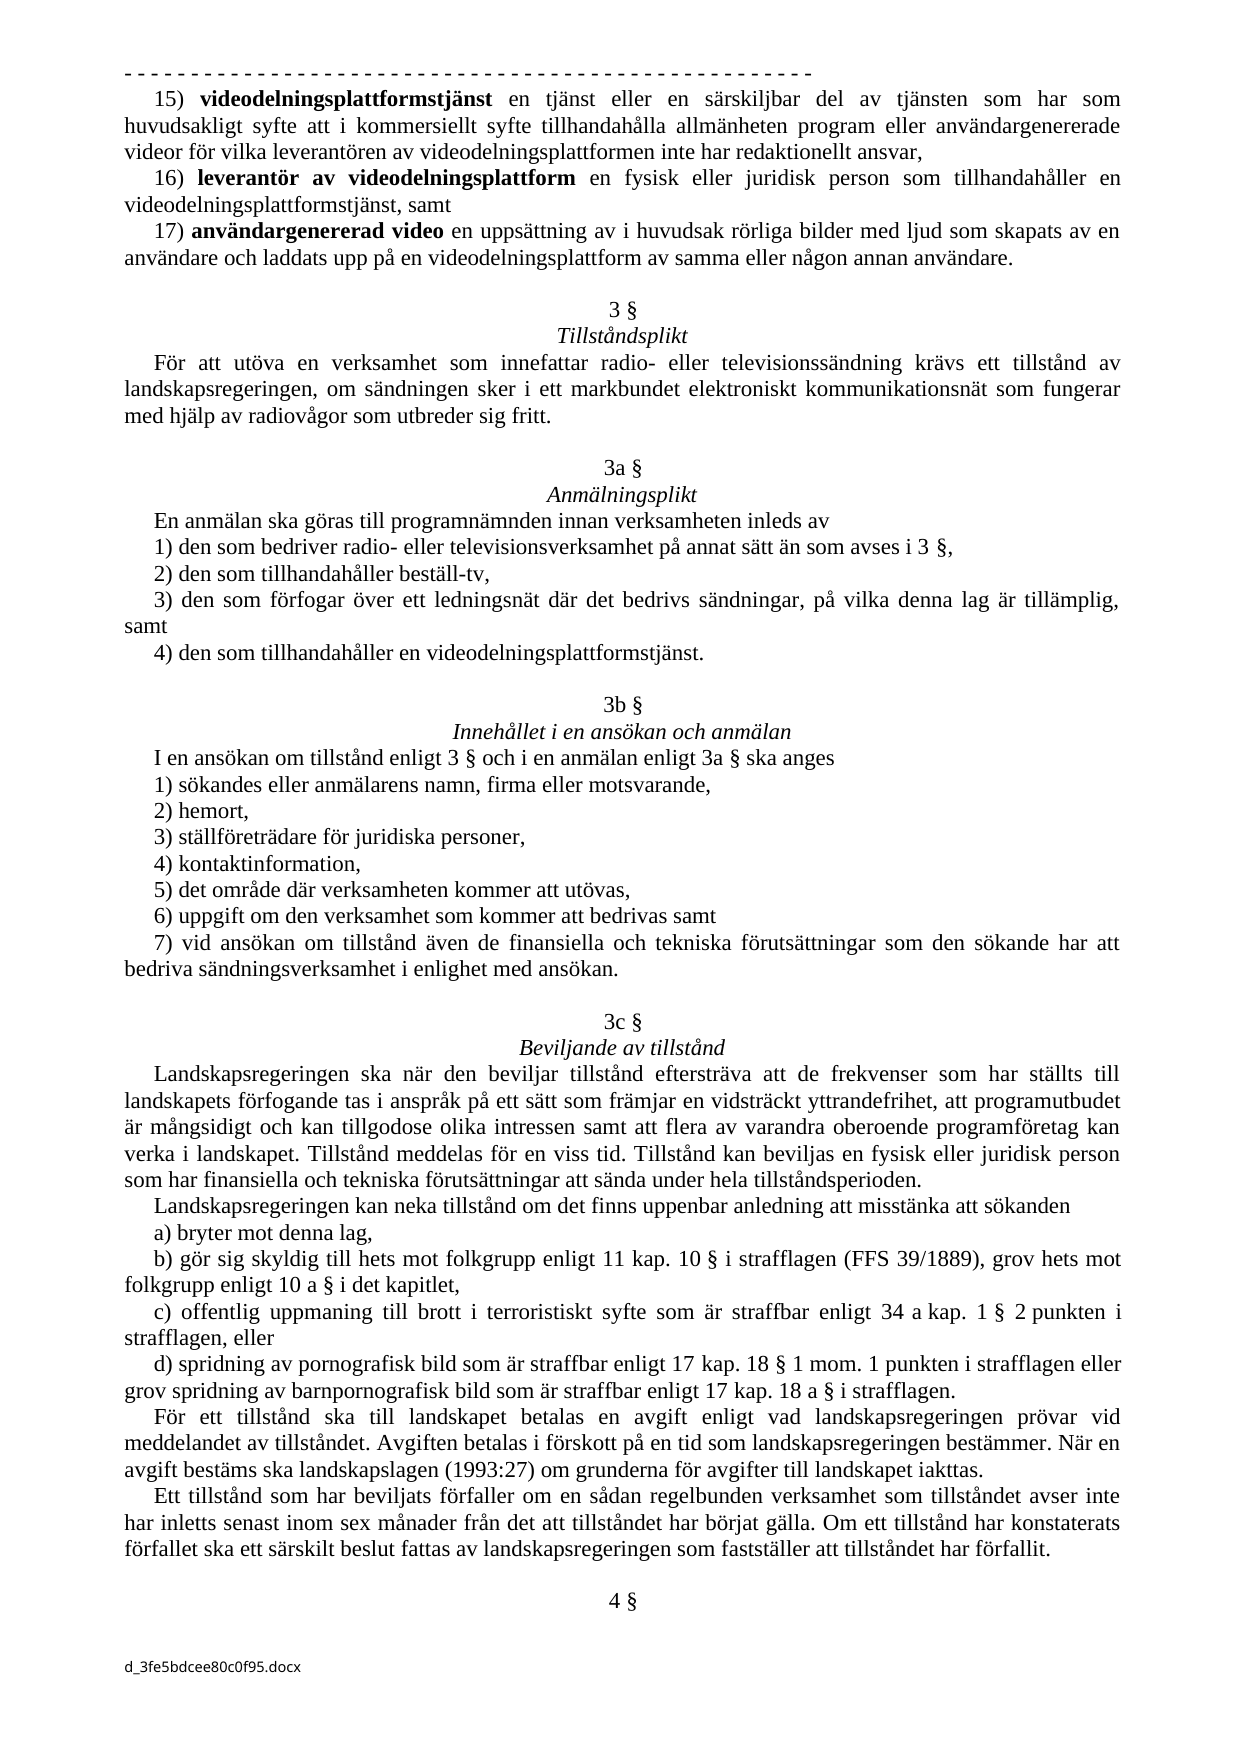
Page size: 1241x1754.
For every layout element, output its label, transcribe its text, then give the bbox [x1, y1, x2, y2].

text c) offentlig uppmaning till brott i terroristiskt syfte som är straffbar enligt 34 a kap. 1 § 2 punkten i strafflagen, eller [124, 1298, 1122, 1350]
text - - - - - - - - - - - - - - - - - - - - - - - - - - - - - - - - - - - - - - - - - - - - - - - - - - - - [124, 59, 1122, 85]
text 2) hemort, [124, 797, 1122, 823]
text 4) kontaktinformation, [124, 850, 1122, 876]
text 15) videodelningsplattformstjänst en tjänst eller en särskiljbar del av tjänsten som har som huvudsakligt syfte att i kommersiellt syfte tillhandahålla allmänheten program eller användargenererade videor för vilka leverantören av videodelningsplattformen inte har redaktionellt ansvar, [124, 85, 1122, 164]
text För ett tillstånd ska till landskapet betalas en avgift enligt vad landskapsregeringen prövar vid meddelandet av tillståndet. Avgiften betalas i förskott på en tid som landskapsregeringen bestämmer. När en avgift bestäms ska landskapslagen (1993:27) om grunderna för avgifter till landskapet iakttas. [124, 1403, 1122, 1482]
text a) bryter mot denna lag, [124, 1219, 1122, 1245]
text 2) den som tillhandahåller beställ-tv, [124, 560, 1122, 586]
text En anmälan ska göras till programnämnden innan verksamheten inleds av [124, 507, 1122, 533]
text 3a § [124, 454, 1122, 481]
text 1) sökandes eller anmälarens namn, firma eller motsvarande, [124, 771, 1122, 797]
text 3) ställföreträdare för juridiska personer, [124, 823, 1122, 850]
text 3b § [124, 692, 1122, 718]
text 3) den som förfogar över ett ledningsnät där det bedrivs sändningar, på vilka denna lag är tillämplig, samt [124, 586, 1122, 639]
text 17) användargenererad video en uppsättning av i huvudsak rörliga bilder med ljud som skapats av en användare och laddats upp på en videodelningsplattform av samma eller någon annan användare. [124, 217, 1122, 270]
text 3 § [124, 296, 1122, 323]
text För att utöva en verksamhet som innefattar radio- eller televisionssändning krävs ett tillstånd av landskapsregeringen, om sändningen sker i ett markbundet elektroniskt kommunikationsnät som fungerar med hjälp av radiovågor som utbreder sig fritt. [124, 349, 1122, 428]
text 6) uppgift om den verksamhet som kommer att bedrivas samt [124, 902, 1122, 929]
text Beviljande av tillstånd [124, 1034, 1122, 1061]
text 4 § [124, 1588, 1122, 1614]
text Ett tillstånd som har beviljats förfaller om en sådan regelbunden verksamhet som tillståndet avser inte har inletts senast inom sex månader från det att tillståndet har börjat gälla. Om ett tillstånd har konstaterats förfallet ska ett särskilt beslut fattas av landskapsregeringen som fastställer att tillståndet har förfallit. [124, 1482, 1122, 1561]
text 1) den som bedriver radio- eller televisionsverksamhet på annat sätt än som avses i 3 §, [124, 533, 1122, 560]
text 16) leverantör av videodelningsplattform en fysisk eller juridisk person som tillhandahåller en videodelningsplattformstjänst, samt [124, 164, 1122, 217]
text 5) det område där verksamheten kommer att utövas, [124, 876, 1122, 902]
text Tillståndsplikt [124, 323, 1122, 349]
text Landskapsregeringen kan neka tillstånd om det finns uppenbar anledning att misstänka att sökanden [124, 1192, 1122, 1219]
text 3c § [124, 1008, 1122, 1034]
text Anmälningsplikt [124, 481, 1122, 507]
text 4) den som tillhandahåller en videodelningsplattformstjänst. [124, 639, 1122, 665]
text Landskapsregeringen ska när den beviljar tillstånd eftersträva att de frekvenser som har ställts till landskapets förfogande tas i anspråk på ett sätt som främjar en vidsträckt yttrandefrihet, att programutbudet är mångsidigt och kan tillgodose olika intressen samt att flera av varandra oberoende programföretag kan verka i landskapet. Tillstånd meddelas för en viss tid. Tillstånd kan beviljas en fysisk eller juridisk person som har finansiella och tekniska förutsättningar att sända under hela tillståndsperioden. [124, 1061, 1122, 1192]
text b) gör sig skyldig till hets mot folkgrupp enligt 11 kap. 10 § i strafflagen (FFS 39/1889), grov hets mot folkgrupp enligt 10 a § i det kapitlet, [124, 1245, 1122, 1298]
text 7) vid ansökan om tillstånd även de finansiella och tekniska förutsättningar som den sökande har att bedriva sändningsverksamhet i enlighet med ansökan. [124, 929, 1122, 981]
text d) spridning av pornografisk bild som är straffbar enligt 17 kap. 18 § 1 mom. 1 punkten i strafflagen eller grov spridning av barnpornografisk bild som är straffbar enligt 17 kap. 18 a § i strafflagen. [124, 1350, 1122, 1403]
text Innehållet i en ansökan och anmälan [124, 718, 1122, 744]
text I en ansökan om tillstånd enligt 3 § och i en anmälan enligt 3a § ska anges [124, 744, 1122, 771]
